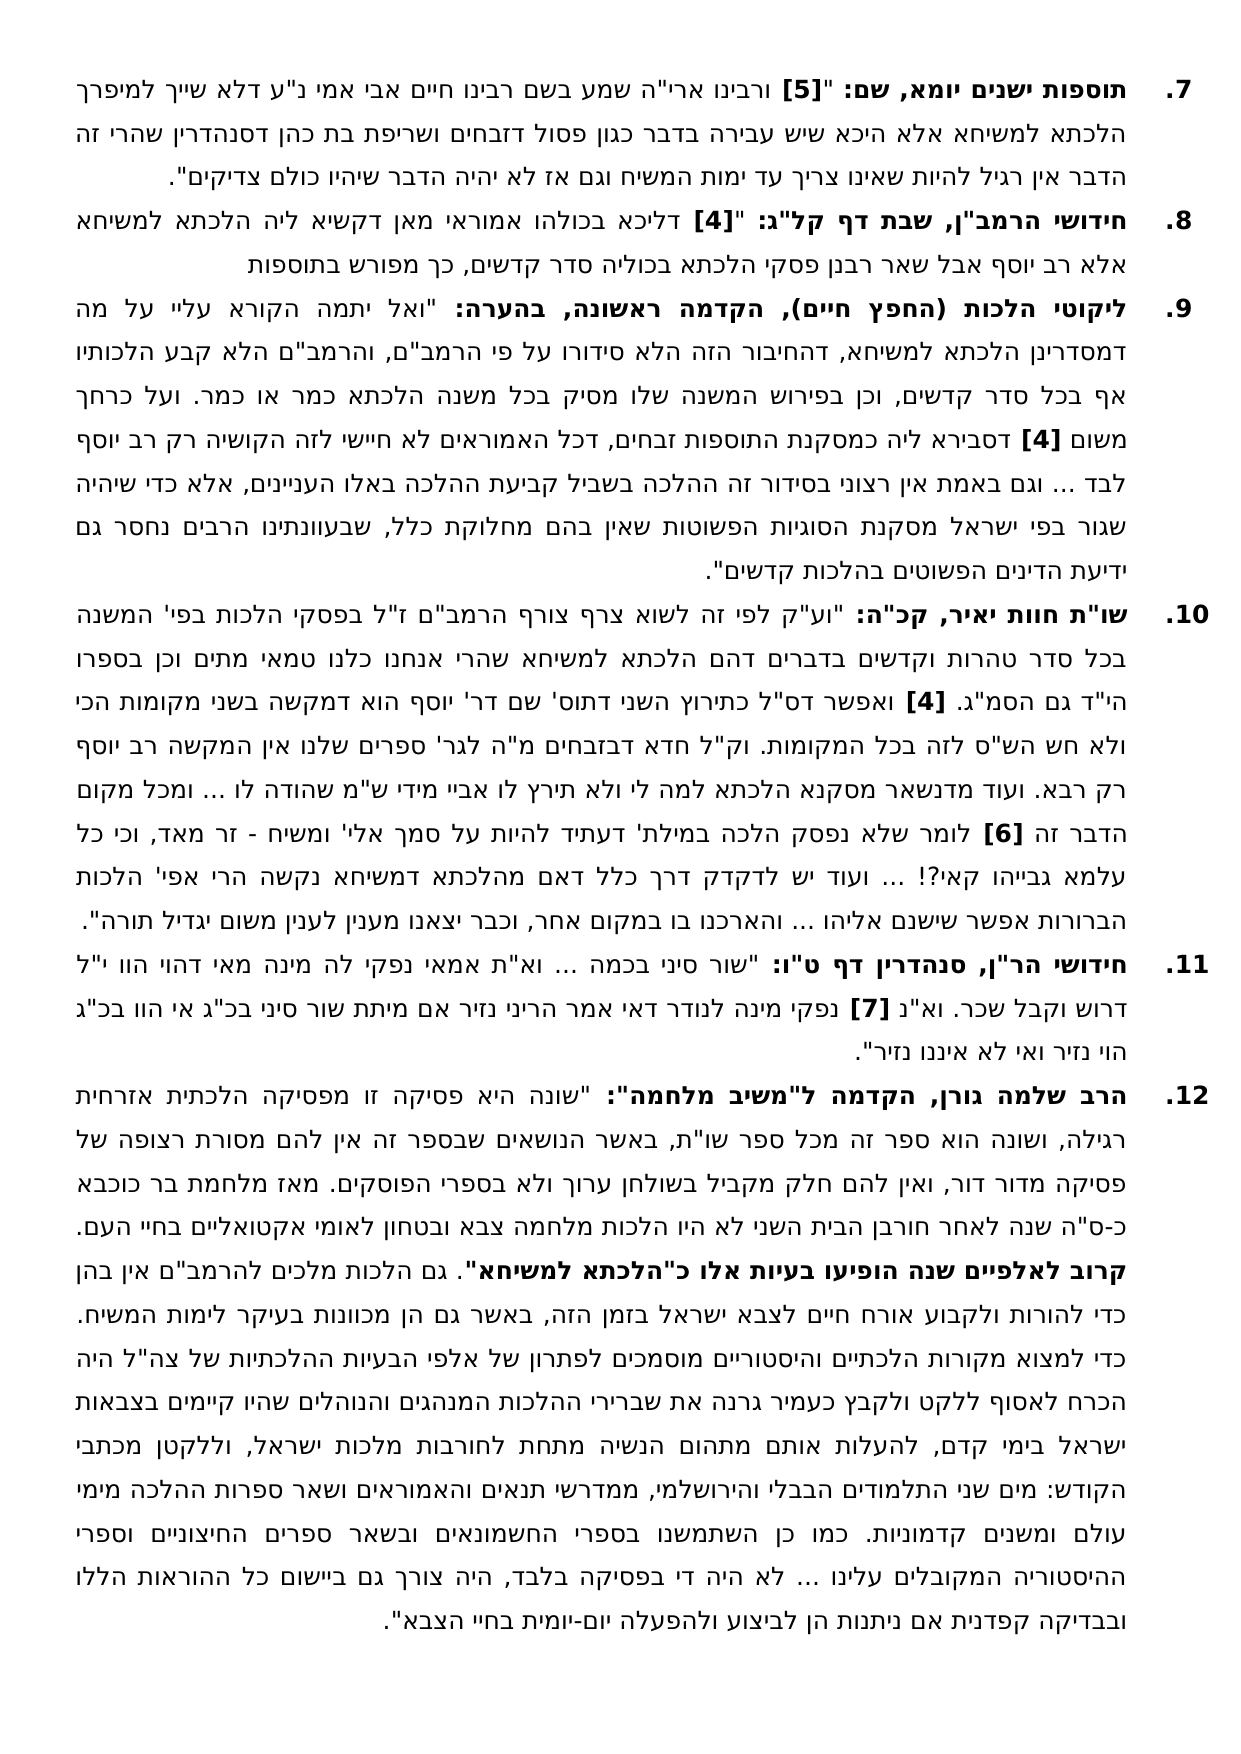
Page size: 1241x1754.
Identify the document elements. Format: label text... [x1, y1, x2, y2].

list הרב שלמה גורן, הקדמה ל"משיב מלחמה": "שונה היא פסיקה זו מפסיקה הלכתית אזרחית רגילה, ושונה הוא ספר זה מכל ספר שו"ת, באשר הנושאים שבספר זה אין להם מסורת רצופה של פסיקה מדור דור, ואין להם חלק מקביל בשולחן ערוך ולא בספרי הפוסקים. מאז מלחמת בר כוכבא כ-ס"ה שנה לאחר חורבן הבית השני לא היו הלכות מלחמה צבא ובטחון לאומי אקטואליים בחיי העם. קרוב לאלפיים שנה הופיעו בעיות אלו כ"הלכתא למשיחא". גם הלכות מלכים להרמב"ם אין בהן כדי להורות ולקבוע אורח חיים לצבא ישראל בזמן הזה, באשר גם הן מכוונות בעיקר לימות המשיח. כדי למצוא מקורות הלכתיים והיסטוריים מוסמכים לפתרון של אלפי הבעיות ההלכתיות של צה"ל היה הכרח לאסוף ללקט ולקבץ כעמיר גרנה את שברירי ההלכות המנהגים והנוהלים שהיו קיימים בצבאות ישראל בימי קדם, להעלות אותם מתהום הנשיה מתחת לחורבות מלכות ישראל, וללקטן מכתבי הקודש: מים שני התלמודים הבבלי והירושלמי, ממדרשי תנאים והאמוראים ושאר ספרות ההלכה מימי עולם ומשנים קדמוניות. כמו כן השתמשנו בספרי החשמונאים ובשאר ספרים החיצוניים וספרי ההיסטוריה המקובלים עלינו ... לא היה די בפסיקה בלבד, היה צורך גם ביישום כל ההוראות הללו ובבדיקה קפדנית אם ניתנות הן לביצוע ולהפעלה יום-יומית בחיי הצבא". [75, 1081, 1165, 1635]
list חידושי הר"ן, סנהדרין דף ט"ו: "שור סיני בכמה ... וא"ת אמאי נפקי לה מינה מאי דהוי הוו י"ל דרוש וקבל שכר. וא"נ [7] נפקי מינה לנודר דאי אמר הריני נזיר אם מיתת שור סיני בכ"ג אי הוו בכ"ג הוי נזיר ואי לא איננו נזיר". [75, 950, 1165, 1067]
list חידושי הרמב"ן, שבת דף קל"ג: "[4] דליכא בכולהו אמוראי מאן דקשיא ליה הלכתא למשיחא אלא רב יוסף אבל שאר רבנן פסקי הלכתא בכוליה סדר קדשים, כך מפורש בתוספות [75, 206, 1165, 279]
list שו"ת חוות יאיר, קכ"ה: "וע"ק לפי זה לשוא צרף צורף הרמב"ם ז"ל בפסקי הלכות בפי' המשנה בכל סדר טהרות וקדשים בדברים דהם הלכתא למשיחא שהרי אנחנו כלנו טמאי מתים וכן בספרו הי"ד גם הסמ"ג. [4] ואפשר דס"ל כתירוץ השני דתוס' שם דר' יוסף הוא דמקשה בשני מקומות הכי ולא חש הש"ס לזה בכל המקומות. וק"ל חדא דבזבחים מ"ה לגר' ספרים שלנו אין המקשה רב יוסף רק רבא. ועוד מדנשאר מסקנא הלכתא למה לי ולא תירץ לו אביי מידי ש"מ שהודה לו ... ומכל מקום הדבר זה [6] לומר שלא נפסק הלכה במילת' דעתיד להיות על סמך אלי' ומשיח - זר מאד, וכי כל עלמא גבייהו קאי?! ... ועוד יש לדקדק דרך כלל דאם מהלכתא דמשיחא נקשה הרי אפי' הלכות הברורות אפשר שישנם אליהו ... והארכנו בו במקום אחר, וכבר יצאנו מענין לענין משום יגדיל תורה". [75, 600, 1165, 935]
list תוספות ישנים יומא, שם: "[5] ורבינו ארי"ה שמע בשם רבינו חיים אבי אמי נ"ע דלא שייך למיפרך הלכתא למשיחא אלא היכא שיש עבירה בדבר כגון פסול דזבחים ושריפת בת כהן דסנהדרין שהרי זה הדבר אין רגיל להיות שאינו צריך עד ימות המשיח וגם אז לא יהיה הדבר שיהיו כולם צדיקים". [75, 75, 1165, 192]
list ליקוטי הלכות (החפץ חיים), הקדמה ראשונה, בהערה: "ואל יתמה הקורא עליי על מה דמסדרינן הלכתא למשיחא, דהחיבור הזה הלא סידורו על פי הרמב"ם, והרמב"ם הלא קבע הלכותיו אף בכל סדר קדשים, וכן בפירוש המשנה שלו מסיק בכל משנה הלכתא כמר או כמר. ועל כרחך משום [4] דסבירא ליה כמסקנת התוספות זבחים, דכל האמוראים לא חיישי לזה הקושיה רק רב יוסף לבד ... וגם באמת אין רצוני בסידור זה ההלכה בשביל קביעת ההלכה באלו העניינים, אלא כדי שיהיה שגור בפי ישראל מסקנת הסוגיות הפשוטות שאין בהם מחלוקת כלל, שבעוונתינו הרבים נחסר גם ידיעת הדינים הפשוטים בהלכות קדשים". [75, 294, 1165, 585]
